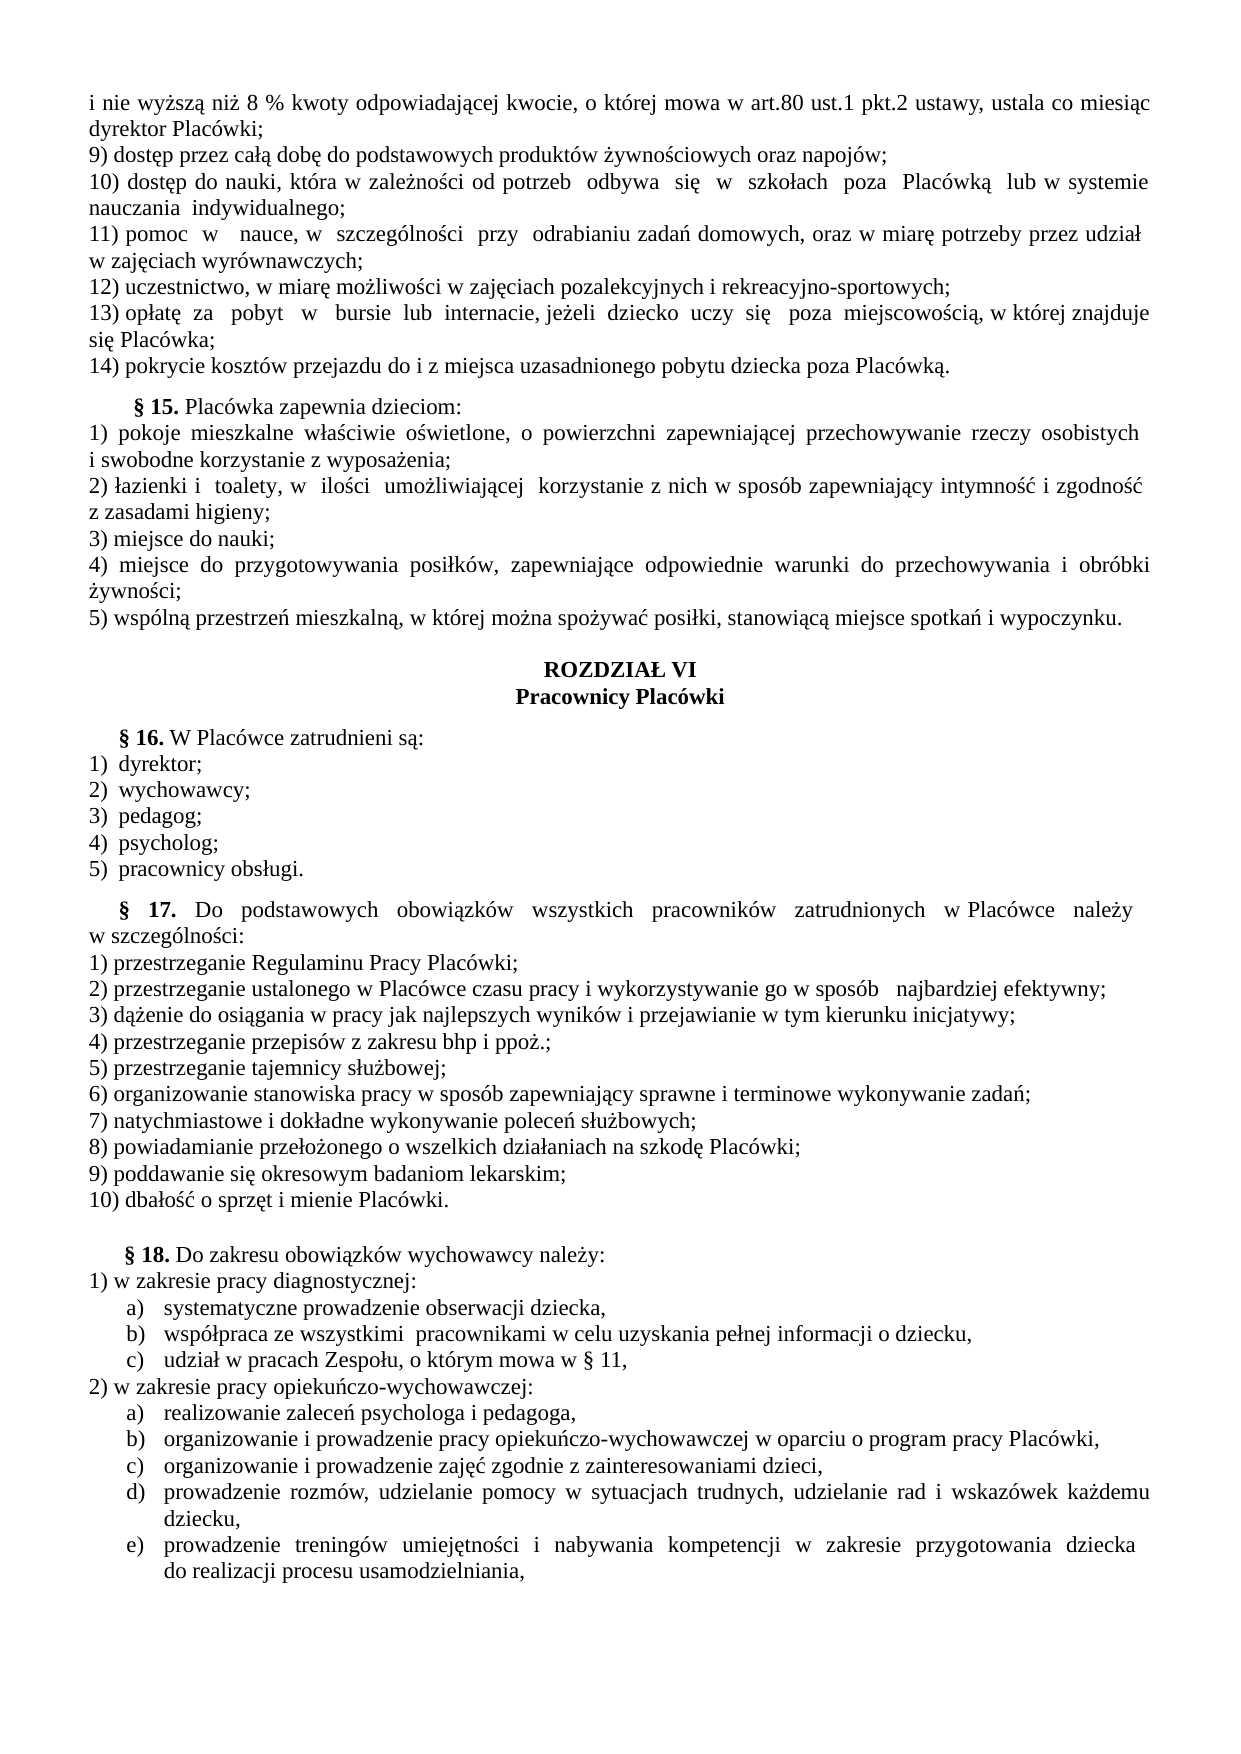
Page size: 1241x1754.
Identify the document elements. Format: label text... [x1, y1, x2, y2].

list prowadzenie treningów umiejętności i nabywania kompetencji w zakresie przygotowania dziecka do realizacji procesu usamodzielniania, [126, 1531, 1152, 1584]
text 3) dążenie do osiągania w pracy jak najlepszych wyników i przejawianie w tym kierunku inicjatywy; [89, 1001, 1152, 1028]
text 9) poddawanie się okresowym badaniom lekarskim; [89, 1159, 1152, 1186]
list organizowanie i prowadzenie pracy opiekuńczo-wychowawczej w oparciu o program pracy Placówki, [126, 1426, 1152, 1452]
text 2) łazienki i toalety, w ilości umożliwiającej korzystanie z nich w sposób zapewniający intymność i zgodność z zasadami higieny; [89, 472, 1152, 525]
text 1) w zakresie pracy diagnostycznej: [89, 1267, 1152, 1294]
list prowadzenie rozmów, udzielanie pomocy w sytuacjach trudnych, udzielanie rad i wskazówek każdemu dziecku, [126, 1478, 1152, 1531]
text 7) natychmiastowe i dokładne wykonywanie poleceń służbowych; [89, 1107, 1152, 1133]
text 13) opłatę za pobyt w bursie lub internacie, jeżeli dziecko uczy się poza miejscowością, w której znajduje się Placówka; [89, 299, 1152, 352]
text Pracownicy Placówki [89, 683, 1152, 709]
list systematyczne prowadzenie obserwacji dziecka, [126, 1294, 1152, 1320]
text ROZDZIAŁ VI [89, 656, 1152, 683]
text 5) wspólną przestrzeń mieszkalną, w której można spożywać posiłki, stanowiącą miejsce spotkań i wypoczynku. [89, 604, 1152, 630]
text § 15. Placówka zapewnia dzieciom: [89, 393, 1152, 419]
text 10) dbałość o sprzęt i mienie Placówki. [89, 1186, 1152, 1212]
list pedagog; [89, 803, 1152, 829]
list realizowanie zaleceń psychologa i pedagoga, [126, 1399, 1152, 1426]
list współpraca ze wszystkimi pracownikami w celu uzyskania pełnej informacji o dziecku, [126, 1320, 1152, 1346]
list organizowanie i prowadzenie zajęć zgodnie z zainteresowaniami dzieci, [126, 1452, 1152, 1478]
text 3) miejsce do nauki; [89, 525, 1152, 551]
text 8) powiadamianie przełożonego o wszelkich działaniach na szkodę Placówki; [89, 1133, 1152, 1159]
text 12) uczestnictwo, w miarę możliwości w zajęciach pozalekcyjnych i rekreacyjno-sportowych; [89, 273, 1152, 299]
list dyrektor; [89, 750, 1152, 776]
list udział w pracach Zespołu, o którym mowa w § 11, [126, 1346, 1152, 1373]
text 10) dostęp do nauki, która w zależności od potrzeb odbywa się w szkołach poza Placówką lub w systemie nauczania indywidualnego; [89, 168, 1152, 220]
text § 17. Do podstawowych obowiązków wszystkich pracowników zatrudnionych w Placówce należy w szczególności: [89, 896, 1152, 949]
list wychowawcy; [89, 776, 1152, 803]
text 9) dostęp przez całą dobę do podstawowych produktów żywnościowych oraz napojów; [89, 141, 1152, 168]
list pracownicy obsługi. [89, 855, 1152, 882]
text § 16. W Placówce zatrudnieni są: [89, 723, 1152, 750]
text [89, 89, 1152, 141]
text 5) przestrzeganie tajemnicy służbowej; [89, 1054, 1152, 1081]
text 4) przestrzeganie przepisów z zakresu bhp i ppoż.; [89, 1028, 1152, 1054]
text 2) przestrzeganie ustalonego w Placówce czasu pracy i wykorzystywanie go w sposób najbardziej efektywny; [89, 975, 1152, 1001]
text § 18. Do zakresu obowiązków wychowawcy należy: [89, 1241, 1152, 1267]
text 4) miejsce do przygotowywania posiłków, zapewniające odpowiednie warunki do przechowywania i obróbki żywności; [89, 551, 1152, 604]
text 6) organizowanie stanowiska pracy w sposób zapewniający sprawne i terminowe wykonywanie zadań; [89, 1081, 1152, 1107]
text 11) pomoc w nauce, w szczególności przy odrabianiu zadań domowych, oraz w miarę potrzeby przez udział w zajęciach wyrównawczych; [89, 220, 1152, 273]
list psycholog; [89, 829, 1152, 855]
text 1) pokoje mieszkalne właściwie oświetlone, o powierzchni zapewniającej przechowywanie rzeczy osobistych i swobodne korzystanie z wyposażenia; [89, 419, 1152, 472]
text 1) przestrzeganie Regulaminu Pracy Placówki; [89, 949, 1152, 975]
text 14) pokrycie kosztów przejazdu do i z miejsca uzasadnionego pobytu dziecka poza Placówką. [89, 352, 1152, 378]
text 2) w zakresie pracy opiekuńczo-wychowawczej: [89, 1373, 1152, 1399]
